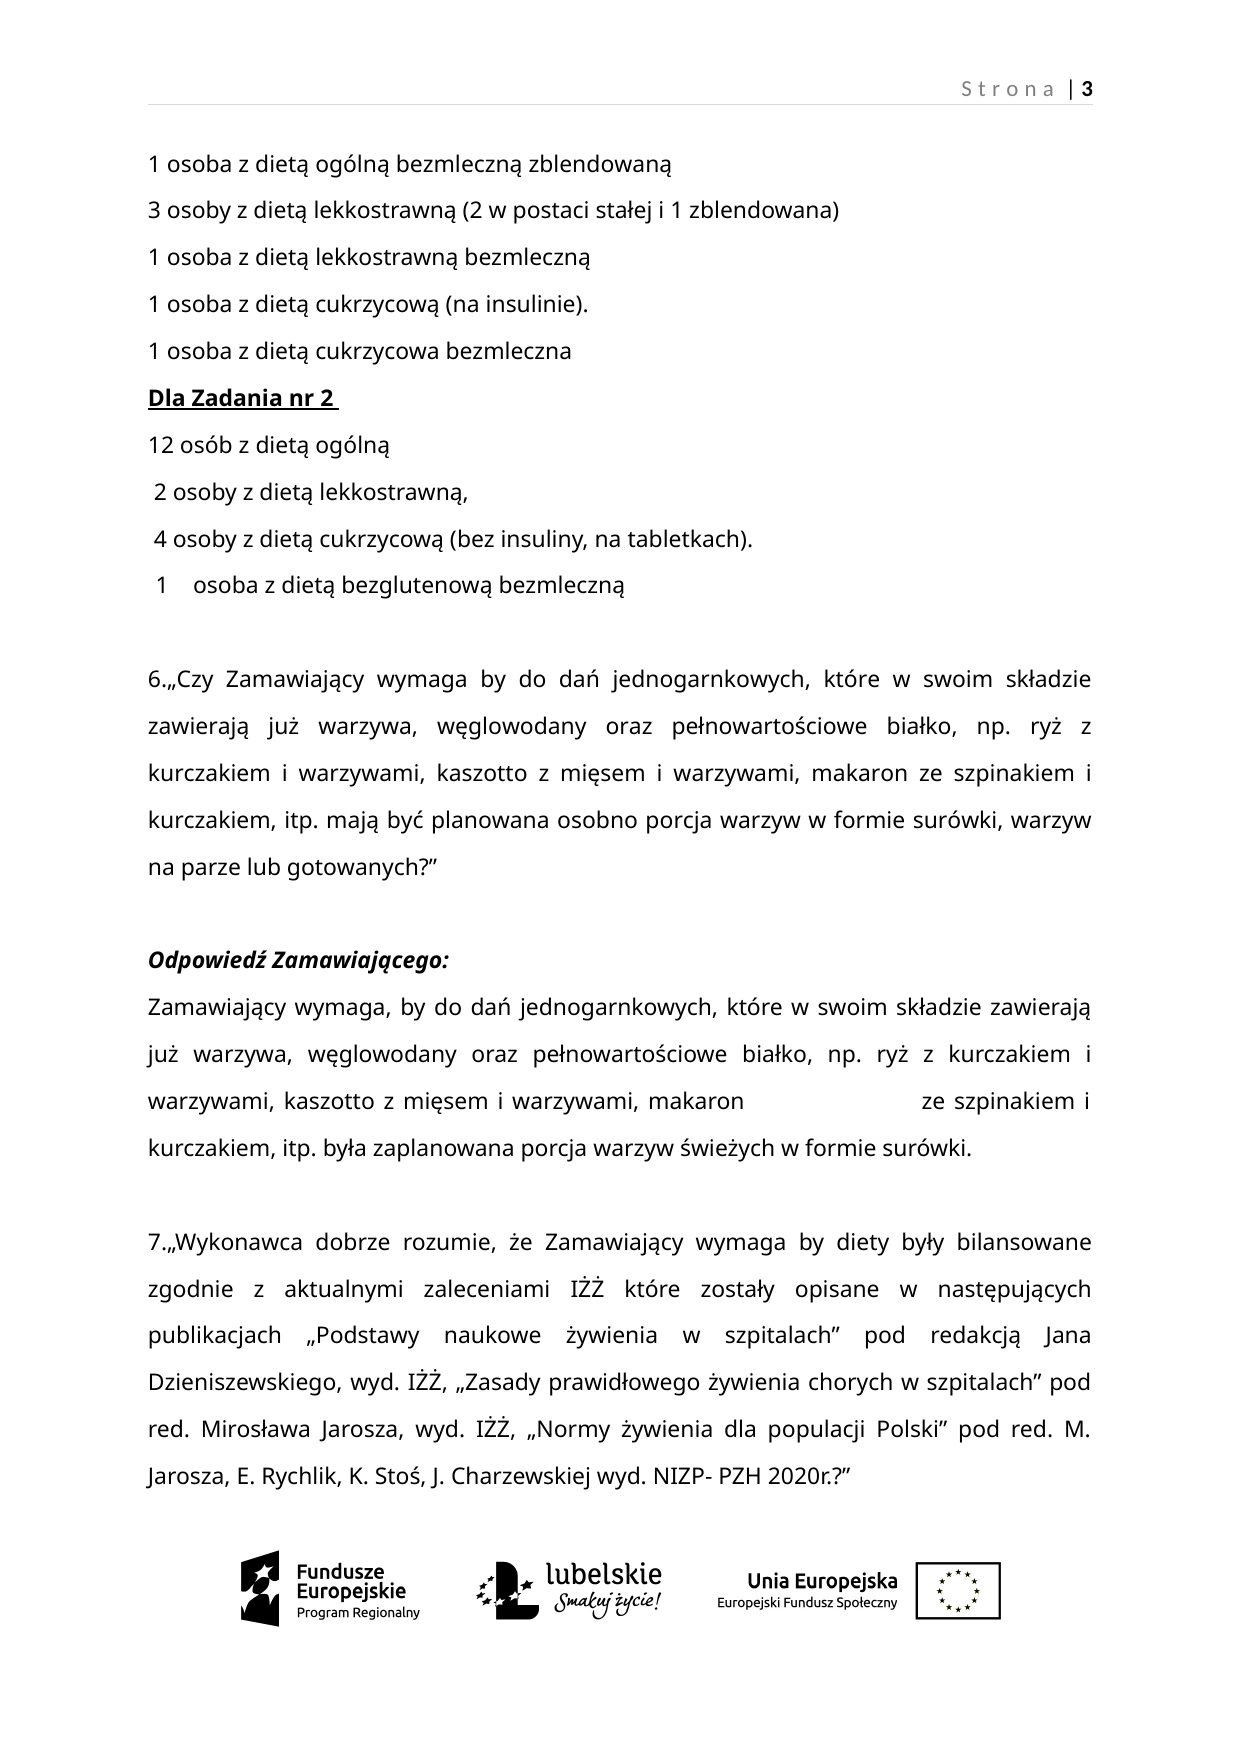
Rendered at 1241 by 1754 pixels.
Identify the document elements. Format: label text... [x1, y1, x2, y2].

text 1 osoba z dietą ogólną bezmleczną zblendowaną [148, 148, 1093, 179]
text Zamawiający wymaga, by do dań jednogarnkowych, które w swoim składzie zawierają już warzywa, węglowodany oraz pełnowartościowe białko, np. ryż z kurczakiem i warzywami, kaszotto z mięsem i warzywami, makaron ze szpinakiem i kurczakiem, itp. była zaplanowana porcja warzyw świeżych w formie surówki. [148, 991, 1093, 1163]
text Odpowiedź Zamawiającego: [148, 944, 1093, 976]
text 6.„Czy Zamawiający wymaga by do dań jednogarnkowych, które w swoim składzie zawierają już warzywa, węglowodany oraz pełnowartościowe białko, np. ryż z kurczakiem i warzywami, kaszotto z mięsem i warzywami, makaron ze szpinakiem i kurczakiem, itp. mają być planowana osobno porcja warzyw w formie surówki, warzyw na parze lub gotowanych?” [148, 663, 1093, 882]
text 12 osób z dietą ogólną [148, 429, 1093, 460]
text 3 osoby z dietą lekkostrawną (2 w postaci stałej i 1 zblendowana) [148, 194, 1093, 226]
text 7.„Wykonawca dobrze rozumie, że Zamawiający wymaga by diety były bilansowane zgodnie z aktualnymi zaleceniami IŻŻ które zostały opisane w następujących publikacjach „Podstawy naukowe żywienia w szpitalach” pod redakcją Jana Dzieniszewskiego, wyd. IŻŻ, „Zasady prawidłowego żywienia chorych w szpitalach” pod red. Mirosława Jarosza, wyd. IŻŻ, „Normy żywienia dla populacji Polski” pod red. M. Jarosza, E. Rychlik, K. Stoś, J. Charzewskiej wyd. NIZP- PZH 2020r.?” [148, 1226, 1093, 1491]
text 2 osoby z dietą lekkostrawną, [148, 476, 1093, 507]
text 1 osoba z dietą lekkostrawną bezmleczną [148, 241, 1093, 273]
picture [220, 1522, 1020, 1653]
text 1 osoba z dietą cukrzycowa bezmleczna [148, 335, 1093, 366]
text 1 osoba z dietą cukrzycową (na insulinie). [148, 288, 1093, 319]
text 4 osoby z dietą cukrzycową (bez insuliny, na tabletkach). [148, 523, 1093, 554]
list osoba z dietą bezglutenową bezmleczną [155, 569, 1093, 601]
text Dla Zadania nr 2 [148, 382, 1093, 413]
